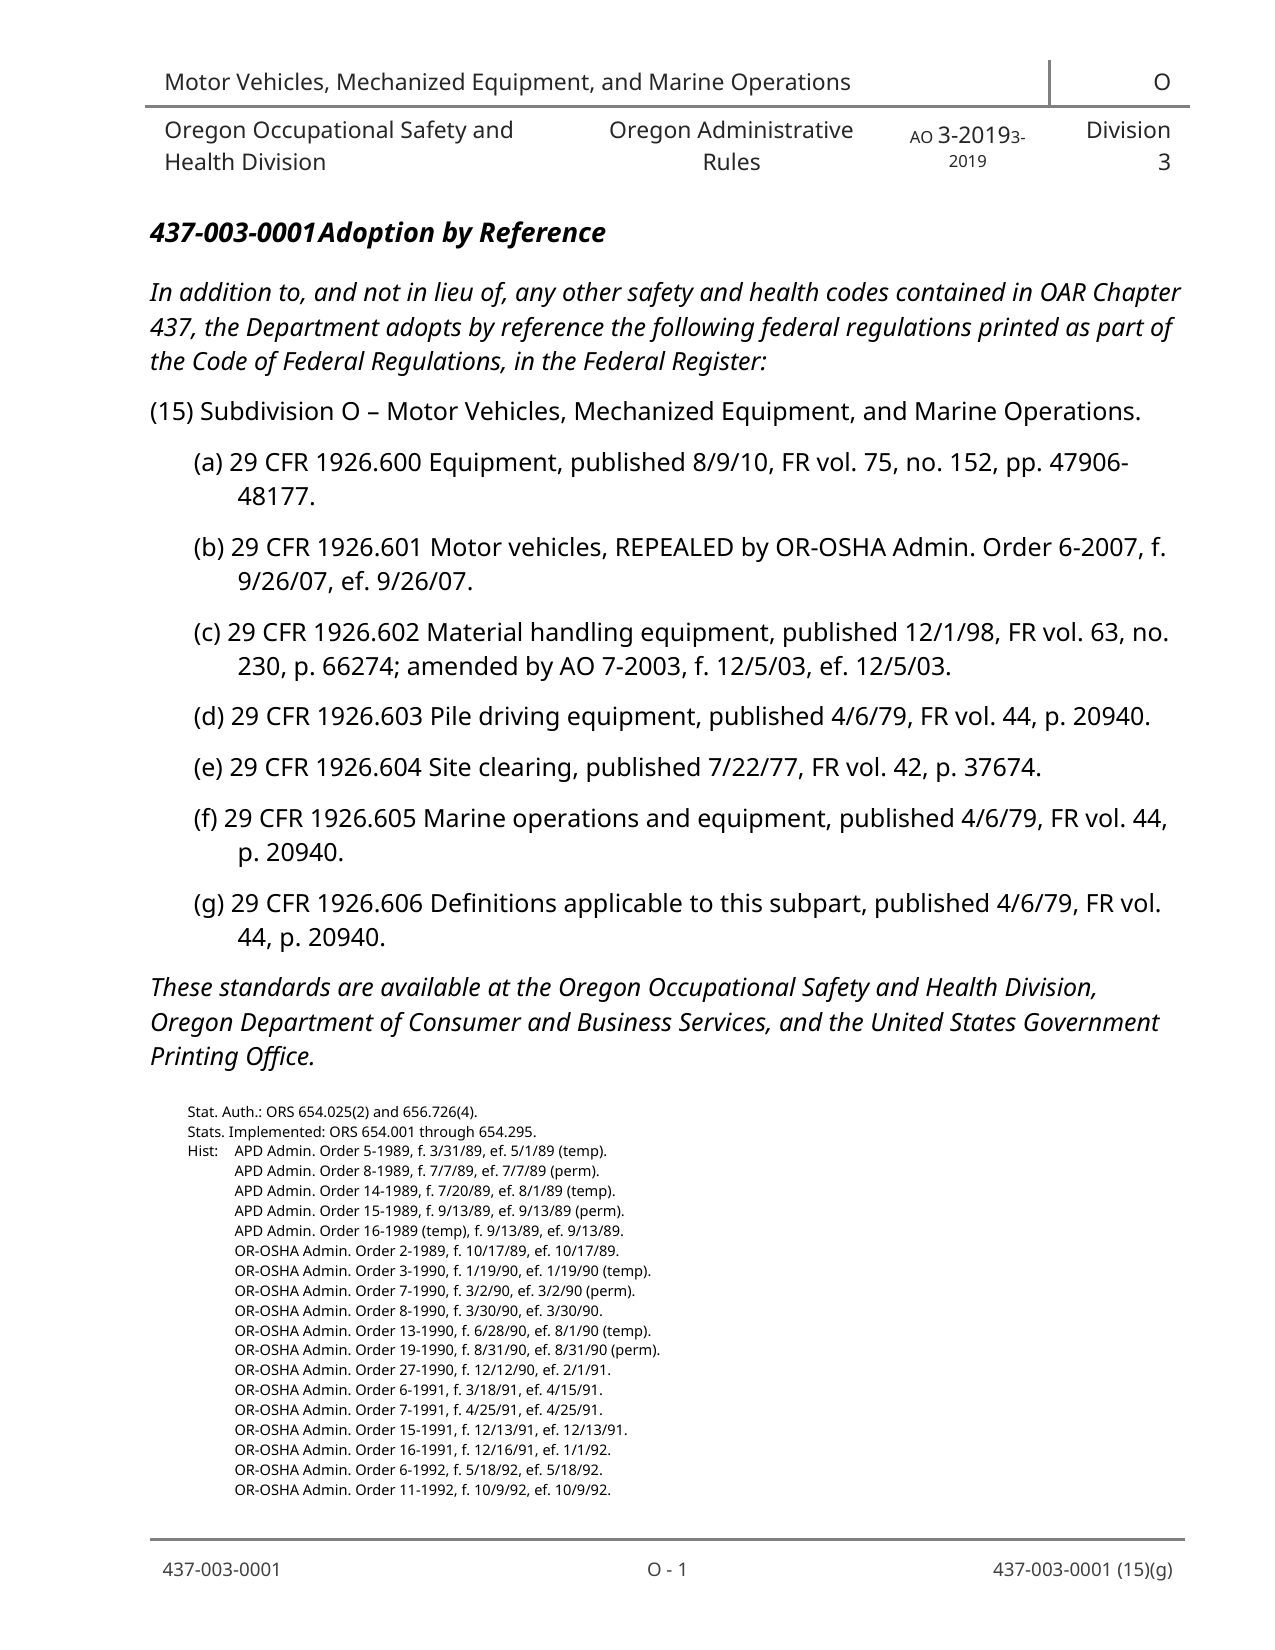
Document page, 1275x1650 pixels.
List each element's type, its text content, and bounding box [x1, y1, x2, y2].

text OR-OSHA Admin. Order 27-1990, f. 12/12/90, ef. 2/1/91. [234, 1360, 1185, 1380]
text APD Admin. Order 8-1989, f. 7/7/89, ef. 7/7/89 (perm). [234, 1161, 1185, 1181]
list (c) 29 CFR 1926.602 Material handling equipment, published 12/1/98, FR vol. 63, no. 230, p. 66274; amended by AO 7-2003, f. 12/5/03, ef. 12/5/03. [194, 614, 1185, 682]
list (a) 29 CFR 1926.600 Equipment, published 8/9/10, FR vol. 75, no. 152, pp. 47906-48177. [194, 445, 1185, 513]
text Stat. Auth.: ORS 654.025(2) and 656.726(4). [187, 1101, 1185, 1121]
list (g) 29 CFR 1926.606 Definitions applicable to this subpart, published 4/6/79, FR vol. 44, p. 20940. [194, 885, 1185, 953]
text APD Admin. Order 15-1989, f. 9/13/89, ef. 9/13/89 (perm). [234, 1201, 1185, 1221]
list (b) 29 CFR 1926.601 Motor vehicles, REPEALED by OR-OSHA Admin. Order 6-2007, f. 9/26/07, ef. 9/26/07. [194, 529, 1185, 598]
text APD Admin. Order 16-1989 (temp), f. 9/13/89, ef. 9/13/89. [234, 1221, 1185, 1241]
text OR-OSHA Admin. Order 19-1990, f. 8/31/90, ef. 8/31/90 (perm). [234, 1340, 1185, 1360]
list (15) Subdivision O – Motor Vehicles, Mechanized Equipment, and Marine Operations. [150, 394, 1185, 428]
text OR-OSHA Admin. Order 6-1991, f. 3/18/91, ef. 4/15/91. [234, 1380, 1185, 1400]
text OR-OSHA Admin. Order 16-1991, f. 12/16/91, ef. 1/1/92. [234, 1440, 1185, 1459]
text OR-OSHA Admin. Order 13-1990, f. 6/28/90, ef. 8/1/90 (temp). [234, 1320, 1185, 1340]
text OR-OSHA Admin. Order 11-1992, f. 10/9/92, ef. 10/9/92. [234, 1479, 1185, 1499]
text Hist: APD Admin. Order 5-1989, f. 3/31/89, ef. 5/1/89 (temp). [187, 1141, 1185, 1161]
text OR-OSHA Admin. Order 3-1990, f. 1/19/90, ef. 1/19/90 (temp). [234, 1261, 1185, 1281]
text OR-OSHA Admin. Order 7-1990, f. 3/2/90, ef. 3/2/90 (perm). [234, 1281, 1185, 1300]
text Stats. Implemented: ORS 654.001 through 654.295. [187, 1121, 1185, 1141]
text OR-OSHA Admin. Order 15-1991, f. 12/13/91, ef. 12/13/91. [234, 1420, 1185, 1440]
text OR-OSHA Admin. Order 6-1992, f. 5/18/92, ef. 5/18/92. [234, 1459, 1185, 1479]
list (f) 29 CFR 1926.605 Marine operations and equipment, published 4/6/79, FR vol. 44, p. 20940. [194, 801, 1185, 869]
text In addition to, and not in lieu of, any other safety and health codes contained in OAR Chapter 437, the Department adopts by reference the following federal regulations printed as part of the Code of Federal Regulations, in the Federal Register: [150, 275, 1185, 377]
text OR-OSHA Admin. Order 2-1989, f. 10/17/89, ef. 10/17/89. [234, 1241, 1185, 1261]
list (d) 29 CFR 1926.603 Pile driving equipment, published 4/6/79, FR vol. 44, p. 20940. [194, 699, 1185, 733]
subtitle 437-003-0001 Adoption by Reference [150, 139, 1185, 250]
text These standards are available at the Oregon Occupational Safety and Health Division, Oregon Department of Consumer and Business Services, and the United States Government Printing Office. [150, 970, 1185, 1072]
list (e) 29 CFR 1926.604 Site clearing, published 7/22/77, FR vol. 42, p. 37674. [194, 750, 1185, 784]
text OR-OSHA Admin. Order 8-1990, f. 3/30/90, ef. 3/30/90. [234, 1300, 1185, 1320]
text OR-OSHA Admin. Order 7-1991, f. 4/25/91, ef. 4/25/91. [234, 1400, 1185, 1420]
text APD Admin. Order 14-1989, f. 7/20/89, ef. 8/1/89 (temp). [234, 1181, 1185, 1201]
